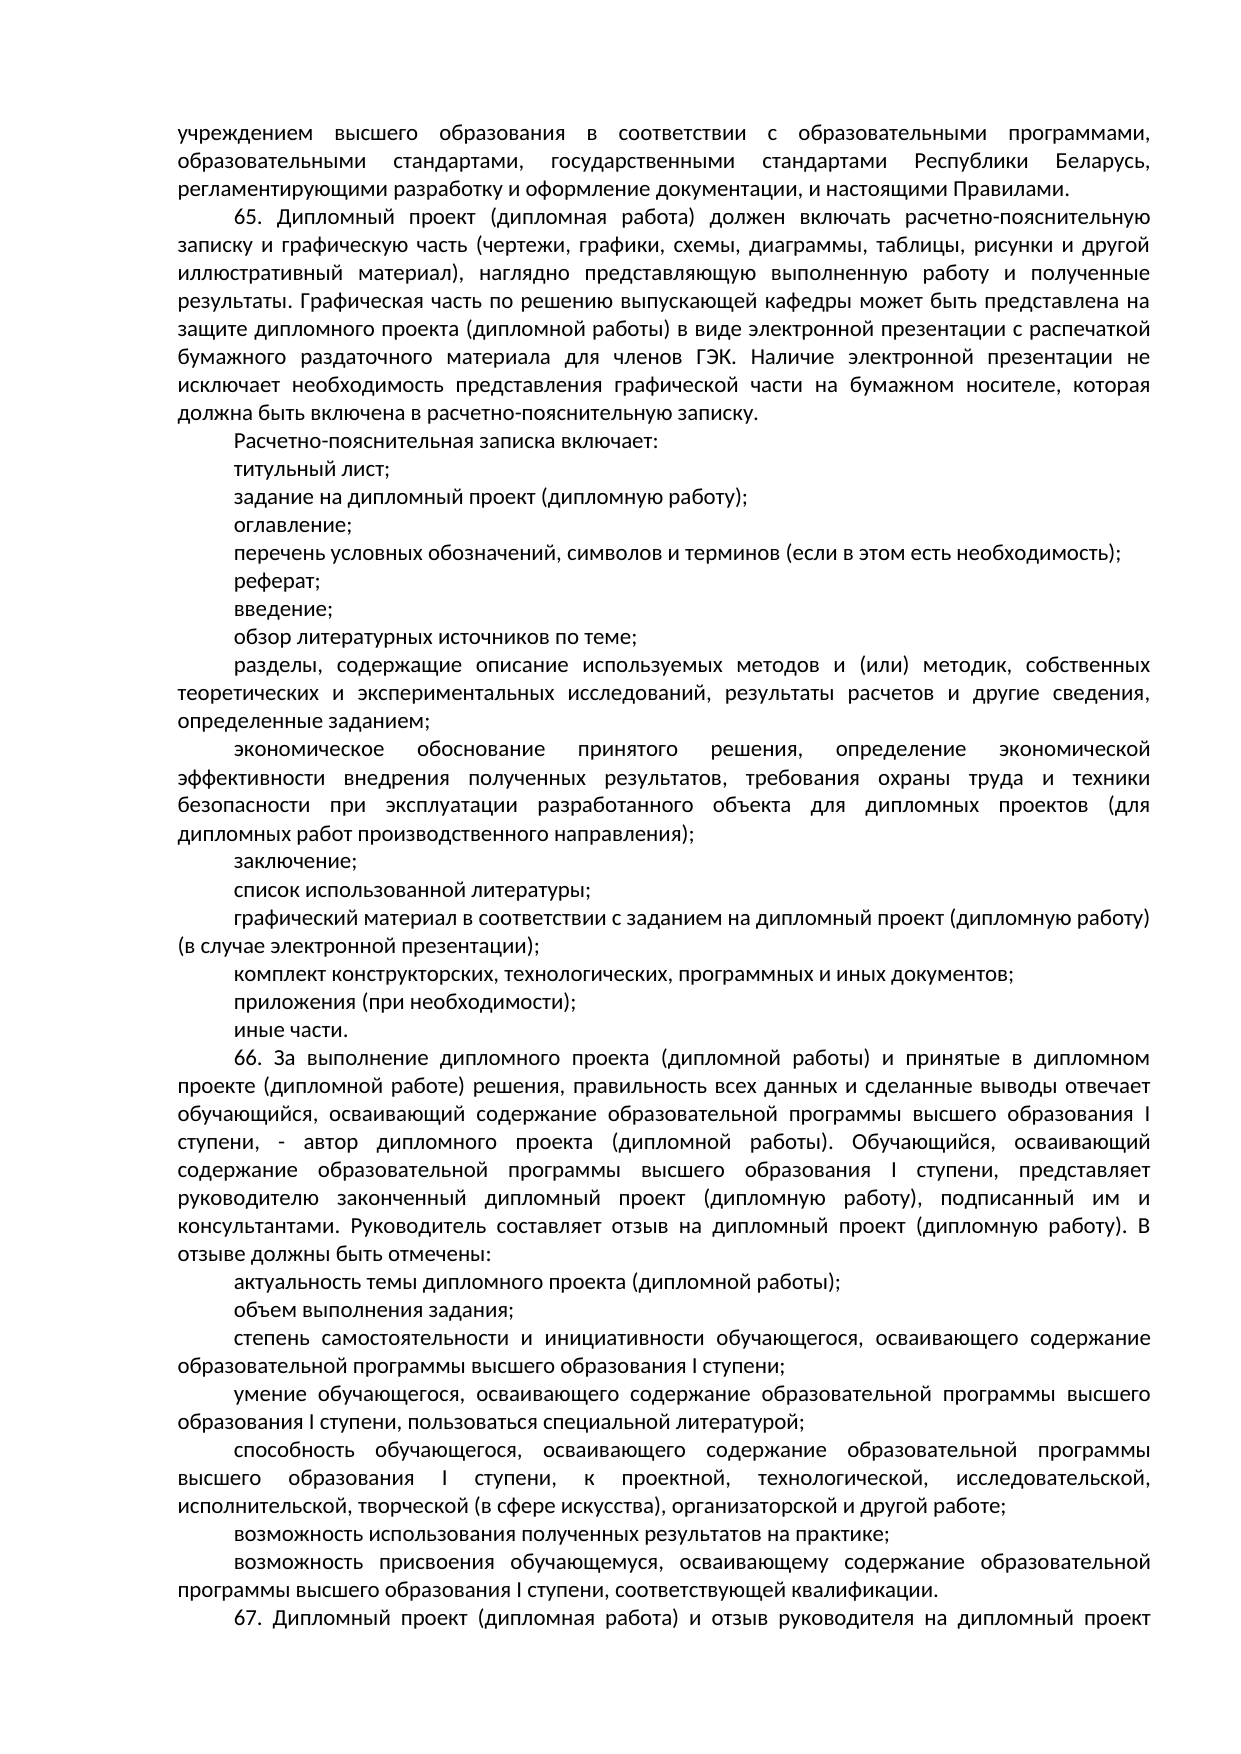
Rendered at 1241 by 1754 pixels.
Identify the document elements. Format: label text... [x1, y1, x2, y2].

text перечень условных обозначений, символов и терминов (если в этом есть необходимость); [177, 538, 1152, 566]
text разделы, содержащие описание используемых методов и (или) методик, собственных теоретических и экспериментальных исследований, результаты расчетов и другие сведения, определенные заданием; [177, 651, 1152, 734]
text иные части. [177, 1015, 1152, 1043]
text 66. За выполнение дипломного проекта (дипломной работы) и принятые в дипломном проекте (дипломной работе) решения, правильность всех данных и сделанные выводы отвечает обучающийся, осваивающий содержание образовательной программы высшего образования I ступени, - автор дипломного проекта (дипломной работы). Обучающийся, осваивающий содержание образовательной программы высшего образования I ступени, представляет руководителю законченный дипломный проект (дипломную работу), подписанный им и консультантами. Руководитель составляет отзыв на дипломный проект (дипломную работу). В отзыве должны быть отмечены: [177, 1043, 1152, 1267]
text степень самостоятельности и инициативности обучающегося, осваивающего содержание образовательной программы высшего образования I ступени; [177, 1323, 1152, 1379]
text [177, 1603, 1152, 1631]
text обзор литературных источников по теме; [177, 622, 1152, 651]
text задание на дипломный проект (дипломную работу); [177, 482, 1152, 510]
text титульный лист; [177, 454, 1152, 482]
text графический материал в соответствии с заданием на дипломный проект (дипломную работу) (в случае электронной презентации); [177, 903, 1152, 959]
text возможность присвоения обучающемуся, осваивающему содержание образовательной программы высшего образования I ступени, соответствующей квалификации. [177, 1547, 1152, 1603]
text список использованной литературы; [177, 875, 1152, 903]
text реферат; [177, 566, 1152, 594]
text актуальность темы дипломного проекта (дипломной работы); [177, 1267, 1152, 1295]
text экономическое обоснование принятого решения, определение экономической эффективности внедрения полученных результатов, требования охраны труда и техники безопасности при эксплуатации разработанного объекта для дипломных проектов (для дипломных работ производственного направления); [177, 734, 1152, 847]
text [177, 118, 1152, 202]
text Расчетно-пояснительная записка включает: [177, 426, 1152, 454]
text объем выполнения задания; [177, 1295, 1152, 1323]
text умение обучающегося, осваивающего содержание образовательной программы высшего образования I ступени, пользоваться специальной литературой; [177, 1379, 1152, 1435]
text возможность использования полученных результатов на практике; [177, 1519, 1152, 1547]
text комплект конструкторских, технологических, программных и иных документов; [177, 959, 1152, 987]
text заключение; [177, 847, 1152, 875]
text введение; [177, 594, 1152, 622]
text оглавление; [177, 510, 1152, 538]
text 65. Дипломный проект (дипломная работа) должен включать расчетно-пояснительную записку и графическую часть (чертежи, графики, схемы, диаграммы, таблицы, рисунки и другой иллюстративный материал), наглядно представляющую выполненную работу и полученные результаты. Графическая часть по решению выпускающей кафедры может быть представлена на защите дипломного проекта (дипломной работы) в виде электронной презентации с распечаткой бумажного раздаточного материала для членов ГЭК. Наличие электронной презентации не исключает необходимость представления графической части на бумажном носителе, которая должна быть включена в расчетно-пояснительную записку. [177, 202, 1152, 426]
text приложения (при необходимости); [177, 987, 1152, 1015]
text способность обучающегося, осваивающего содержание образовательной программы высшего образования I ступени, к проектной, технологической, исследовательской, исполнительской, творческой (в сфере искусства), организаторской и другой работе; [177, 1435, 1152, 1519]
